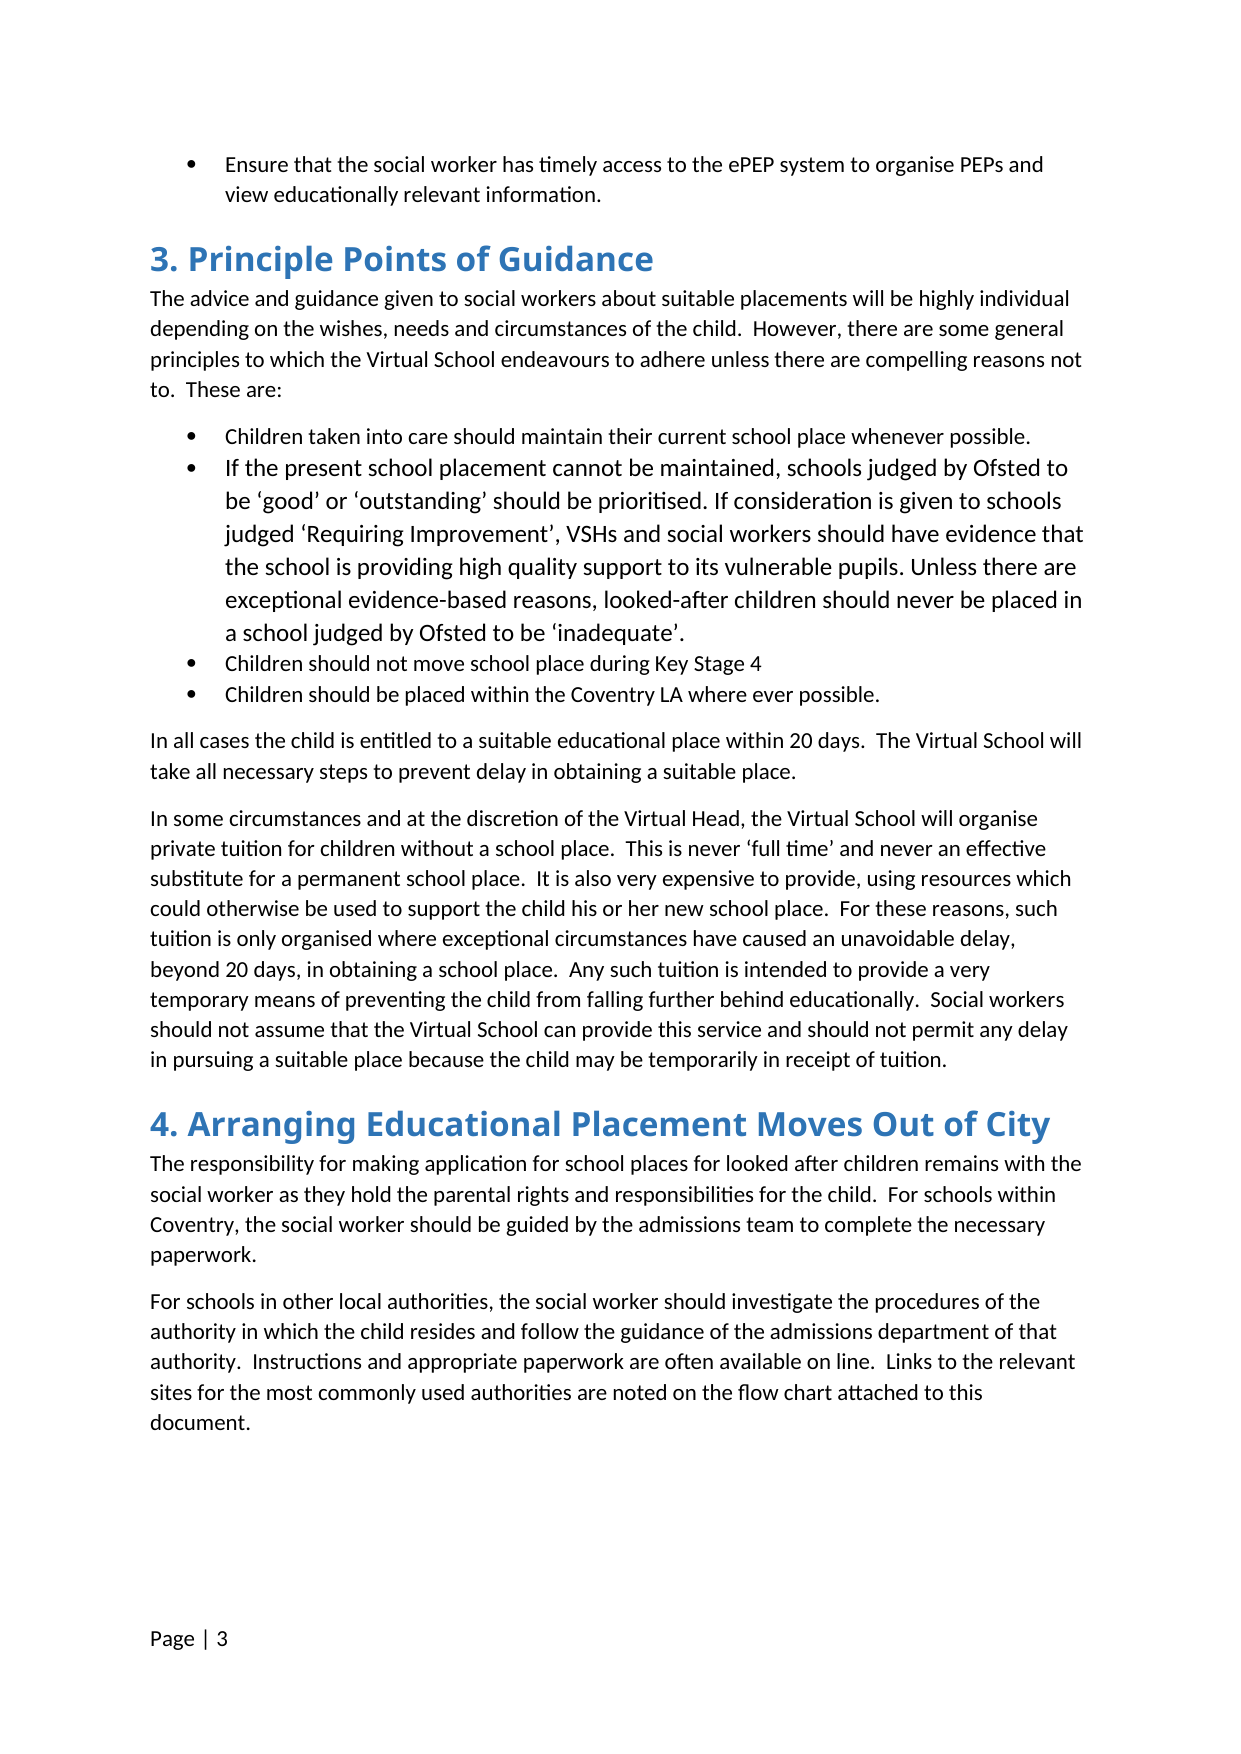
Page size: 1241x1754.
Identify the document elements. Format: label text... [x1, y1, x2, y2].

list Children should be placed within the Coventry LA where ever possible. [187, 680, 1090, 708]
text The advice and guidance given to social workers about suitable placements will be highly individual depending on the wishes, needs and circumstances of the child. However, there are some general principles to which the Virtual School endeavours to adhere unless there are compelling reasons not to. These are: [150, 284, 1090, 403]
text The responsibility for making application for school places for looked after children remains with the social worker as they hold the parental rights and responsibilities for the child. For schools within Coventry, the social worker should be guided by the admissions team to complete the necessary paperwork. [150, 1149, 1090, 1268]
list Ensure that the social worker has timely access to the ePEP system to organise PEPs and view educationally relevant information. [187, 150, 1090, 208]
text In all cases the child is entitled to a suitable educational place within 20 days. The Virtual School will take all necessary steps to prevent delay in obtaining a suitable place. [150, 727, 1090, 785]
list If the present school placement cannot be maintained, schools judged by Ofsted to be ‘good’ or ‘outstanding’ should be prioritised. If consideration is given to schools judged ‘Requiring Improvement’, VSHs and social workers should have evidence that the school is providing high quality support to its vulnerable pupils. Unless there are exceptional evidence-based reasons, looked-after children should never be placed in a school judged by Ofsted to be ‘inadequate’. [187, 452, 1090, 647]
text In some circumstances and at the discretion of the Virtual Head, the Virtual School will organise private tuition for children without a school place. This is never ‘full time’ and never an effective substitute for a permanent school place. It is also very expensive to provide, using resources which could otherwise be used to support the child his or her new school place. For these reasons, such tuition is only organised where exceptional circumstances have caused an unavoidable delay, beyond 20 days, in obtaining a school place. Any such tuition is intended to provide a very temporary means of preventing the child from falling further behind educationally. Social workers should not assume that the Virtual School can provide this service and should not permit any delay in pursuing a suitable place because the child may be temporarily in receipt of tuition. [150, 804, 1090, 1073]
subtitle Arranging Educational Placement Moves Out of City [150, 1101, 1090, 1146]
list Children taken into care should maintain their current school place whenever possible. [187, 422, 1090, 450]
list Children should not move school place during Key Stage 4 [187, 649, 1090, 678]
subtitle Principle Points of Guidance [150, 235, 1090, 281]
text For schools in other local authorities, the social worker should investigate the procedures of the authority in which the child resides and follow the guidance of the admissions department of that authority. Instructions and appropriate paperwork are often available on line. Links to the relevant sites for the most commonly used authorities are noted on the flow chart attached to this document. [150, 1287, 1090, 1436]
